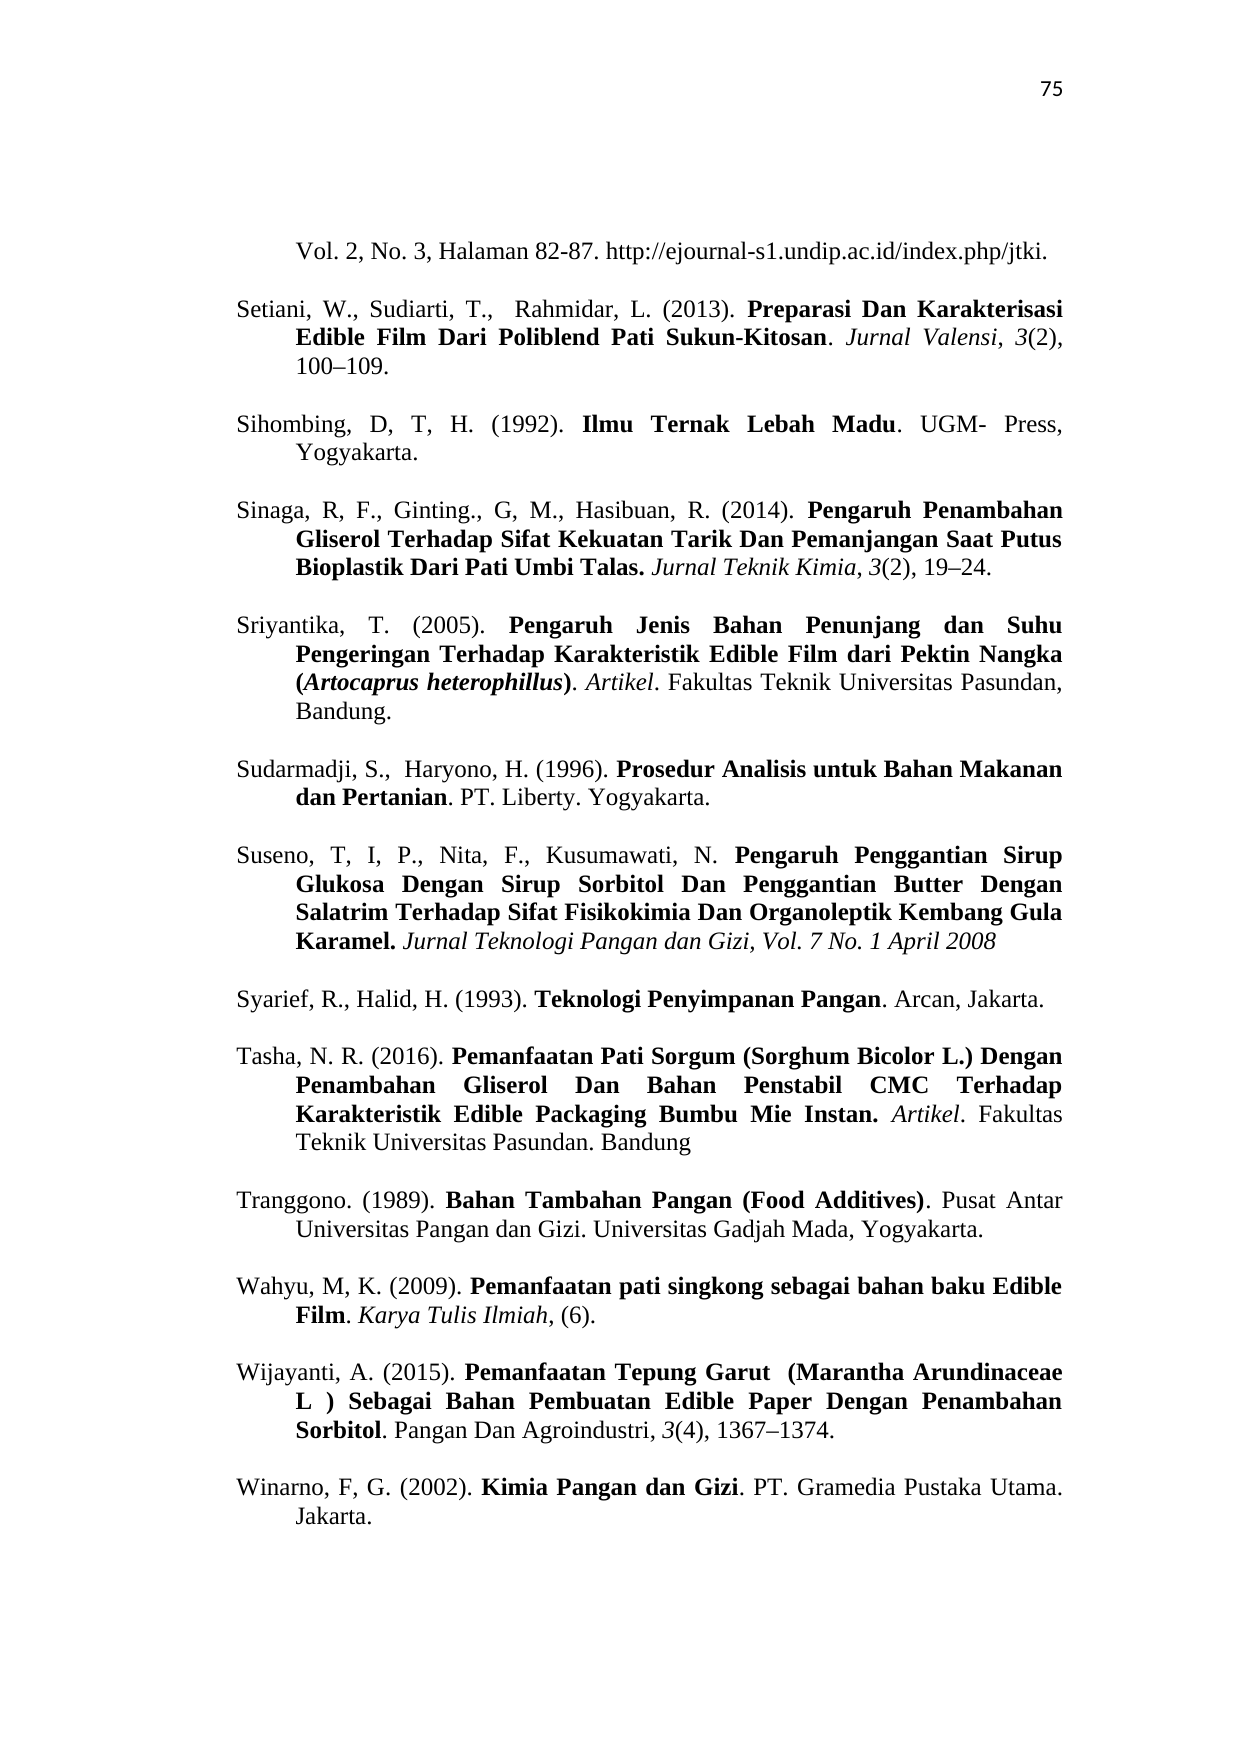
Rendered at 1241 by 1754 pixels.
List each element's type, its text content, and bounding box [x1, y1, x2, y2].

text Sriyantika, T. (2005). Pengaruh Jenis Bahan Penunjang dan Suhu Pengeringan Terhadap Karakteristik Edible Film dari Pektin Nangka (Artocaprus heterophillus). Artikel. Fakultas Teknik Universitas Pasundan, Bandung. [236, 610, 1063, 725]
text Tranggono. (1989). Bahan Tambahan Pangan (Food Additives). Pusat Antar Universitas Pangan dan Gizi. Universitas Gadjah Mada, Yogyakarta. [236, 1185, 1063, 1242]
text Tasha, N. R. (2016). Pemanfaatan Pati Sorgum (Sorghum Bicolor L.) Dengan Penambahan Gliserol Dan Bahan Penstabil CMC Terhadap Karakteristik Edible Packaging Bumbu Mie Instan. Artikel. Fakultas Teknik Universitas Pasundan. Bandung [236, 1041, 1063, 1156]
text Wahyu, M, K. (2009). Pemanfaatan pati singkong sebagai bahan baku Edible Film. Karya Tulis Ilmiah, (6). [236, 1271, 1063, 1329]
text Winarno, F, G. (2002). Kimia Pangan dan Gizi. PT. Gramedia Pustaka Utama. Jakarta. [236, 1472, 1063, 1530]
text Suseno, T, I, P., Nita, F., Kusumawati, N. Pengaruh Penggantian Sirup Glukosa Dengan Sirup Sorbitol Dan Penggantian Butter Dengan Salatrim Terhadap Sifat Fisikokimia Dan Organoleptik Kembang Gula Karamel. Jurnal Teknologi Pangan dan Gizi, Vol. 7 No. 1 April 2008 [236, 840, 1063, 955]
text Sudarmadji, S., Haryono, H. (1996). Prosedur Analisis untuk Bahan Makanan dan Pertanian. PT. Liberty. Yogyakarta. [236, 754, 1063, 811]
text Syarief, R., Halid, H. (1993). Teknologi Penyimpanan Pangan. Arcan, Jakarta. [236, 984, 1063, 1012]
text Sinaga, R, F., Ginting., G, M., Hasibuan, R. (2014). Pengaruh Penambahan Gliserol Terhadap Sifat Kekuatan Tarik Dan Pemanjangan Saat Putus Bioplastik Dari Pati Umbi Talas. Jurnal Teknik Kimia, 3(2), 19–24. [236, 495, 1063, 581]
text Setiani, W., Sudiarti, T., Rahmidar, L. (2013). Preparasi Dan Karakterisasi Edible Film Dari Poliblend Pati Sukun-Kitosan. Jurnal Valensi, 3(2), 100–109. [236, 294, 1063, 380]
text Sihombing, D, T, H. (1992). Ilmu Ternak Lebah Madu. UGM- Press, Yogyakarta. [236, 409, 1063, 466]
text Wijayanti, A. (2015). Pemanfaatan Tepung Garut (Marantha Arundinaceae L ) Sebagai Bahan Pembuatan Edible Paper Dengan Penambahan Sorbitol. Pangan Dan Agroindustri, 3(4), 1367–1374. [236, 1357, 1063, 1444]
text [236, 236, 1063, 265]
